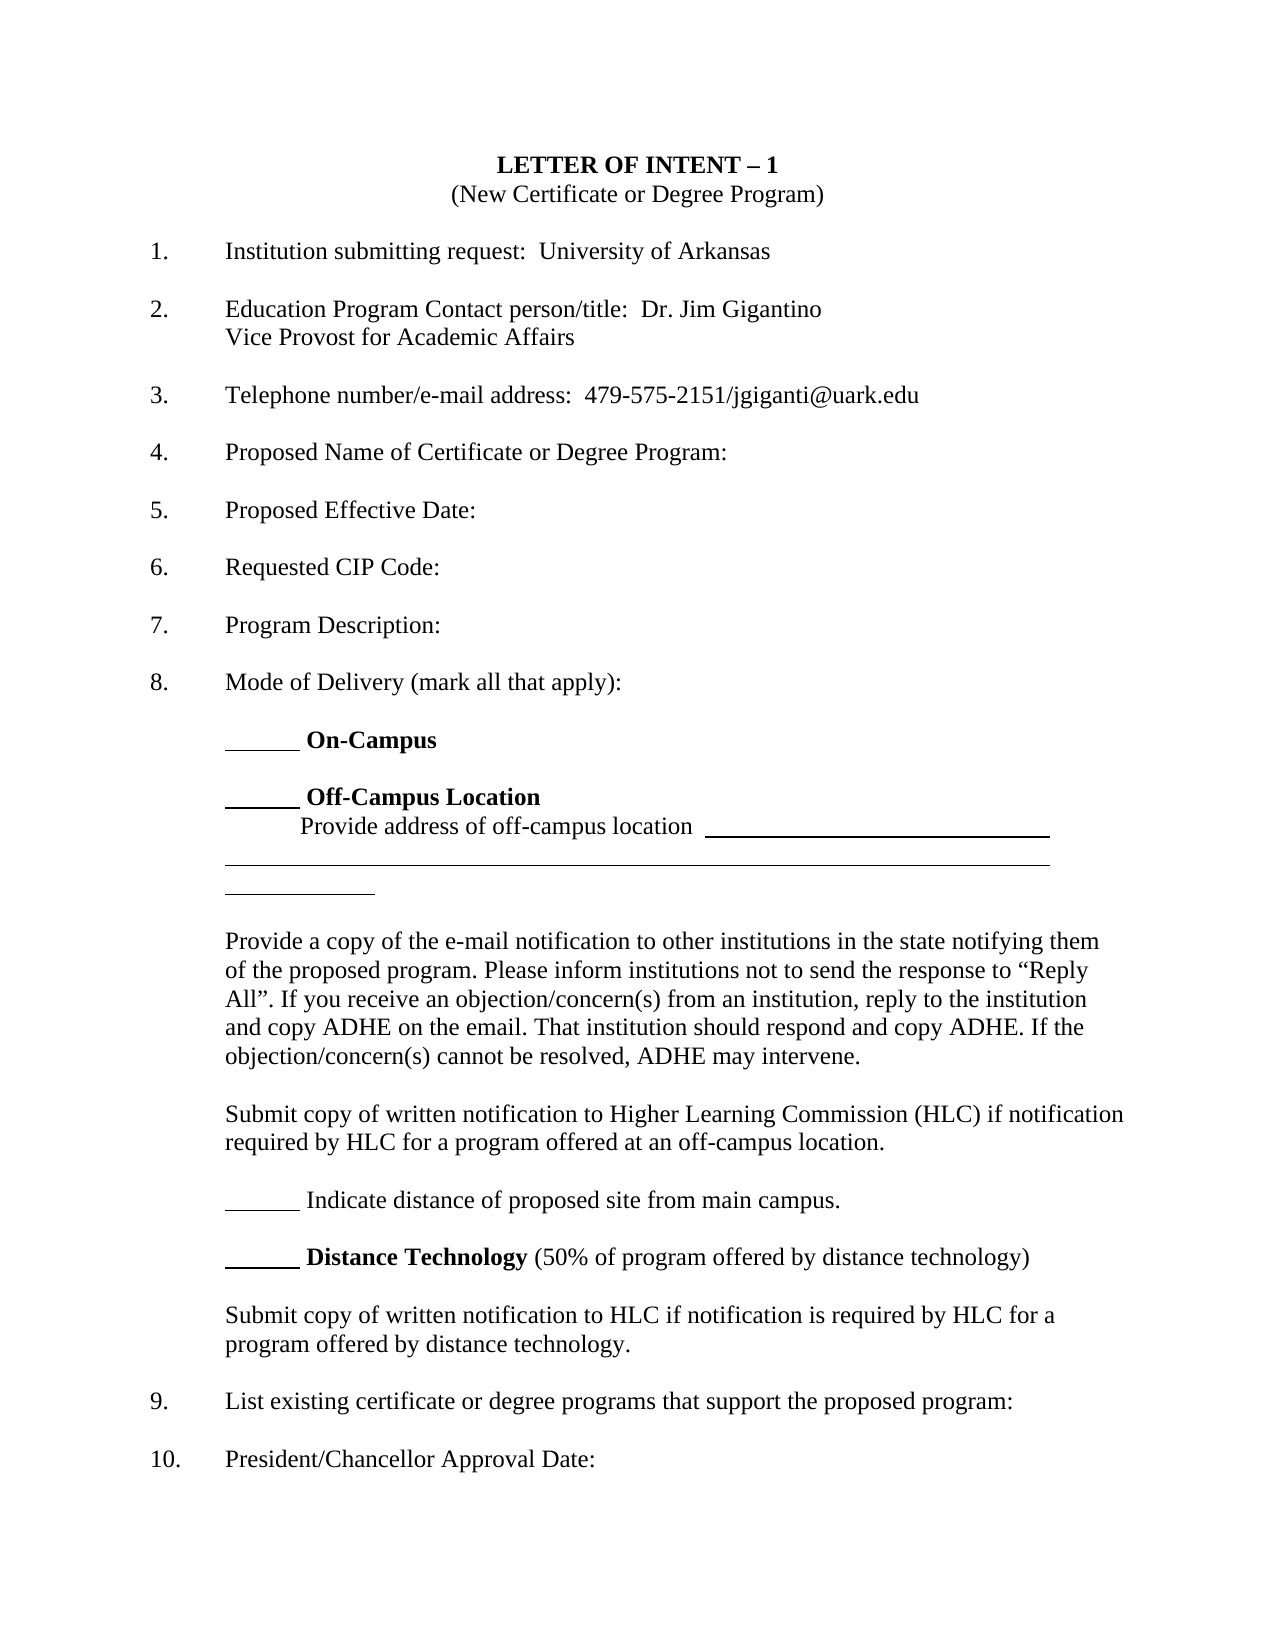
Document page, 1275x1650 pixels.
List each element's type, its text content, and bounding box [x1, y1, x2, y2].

text 9. List existing certificate or degree programs that support the proposed program: [150, 1386, 1125, 1415]
text 7. Program Description: [150, 610, 1125, 639]
text 6. Requested CIP Code: [150, 552, 1125, 581]
text Off-Campus Location [150, 782, 1125, 811]
text On-Campus [150, 725, 1125, 754]
text 4. Proposed Name of Certificate or Degree Program: [150, 437, 1125, 466]
text LETTER OF INTENT – 1 [150, 150, 1125, 179]
text 10. President/Chancellor Approval Date: [150, 1444, 1125, 1472]
text (New Certificate or Degree Program) [150, 179, 1125, 207]
text Submit copy of written notification to HLC if notification is required by HLC for a program offered by distance technology. [225, 1300, 1125, 1357]
text Indicate distance of proposed site from main campus. [150, 1185, 1125, 1214]
text 8. Mode of Delivery (mark all that apply): [150, 667, 1125, 696]
text Vice Provost for Academic Affairs [150, 322, 1125, 351]
text Provide a copy of the e-mail notification to other institutions in the state notifying them of the proposed program. Please inform institutions not to send the response to “Reply All”. If you receive an objection/concern(s) from an institution, reply to the institution and copy ADHE on the email. That institution should respond and copy ADHE. If the objection/concern(s) cannot be resolved, ADHE may intervene. [225, 926, 1125, 1070]
text Provide address of off-campus location [225, 811, 1125, 897]
text 2. Education Program Contact person/title: Dr. Jim Gigantino [150, 294, 1125, 322]
text Submit copy of written notification to Higher Learning Commission (HLC) if notification required by HLC for a program offered at an off-campus location. [225, 1099, 1125, 1156]
text 5. Proposed Effective Date: [150, 495, 1125, 524]
text Distance Technology (50% of program offered by distance technology) [150, 1242, 1125, 1271]
text 3. Telephone number/e-mail address: 479-575-2151/jgiganti@uark.edu [150, 380, 1125, 409]
text 1. Institution submitting request: University of Arkansas [150, 236, 1125, 265]
